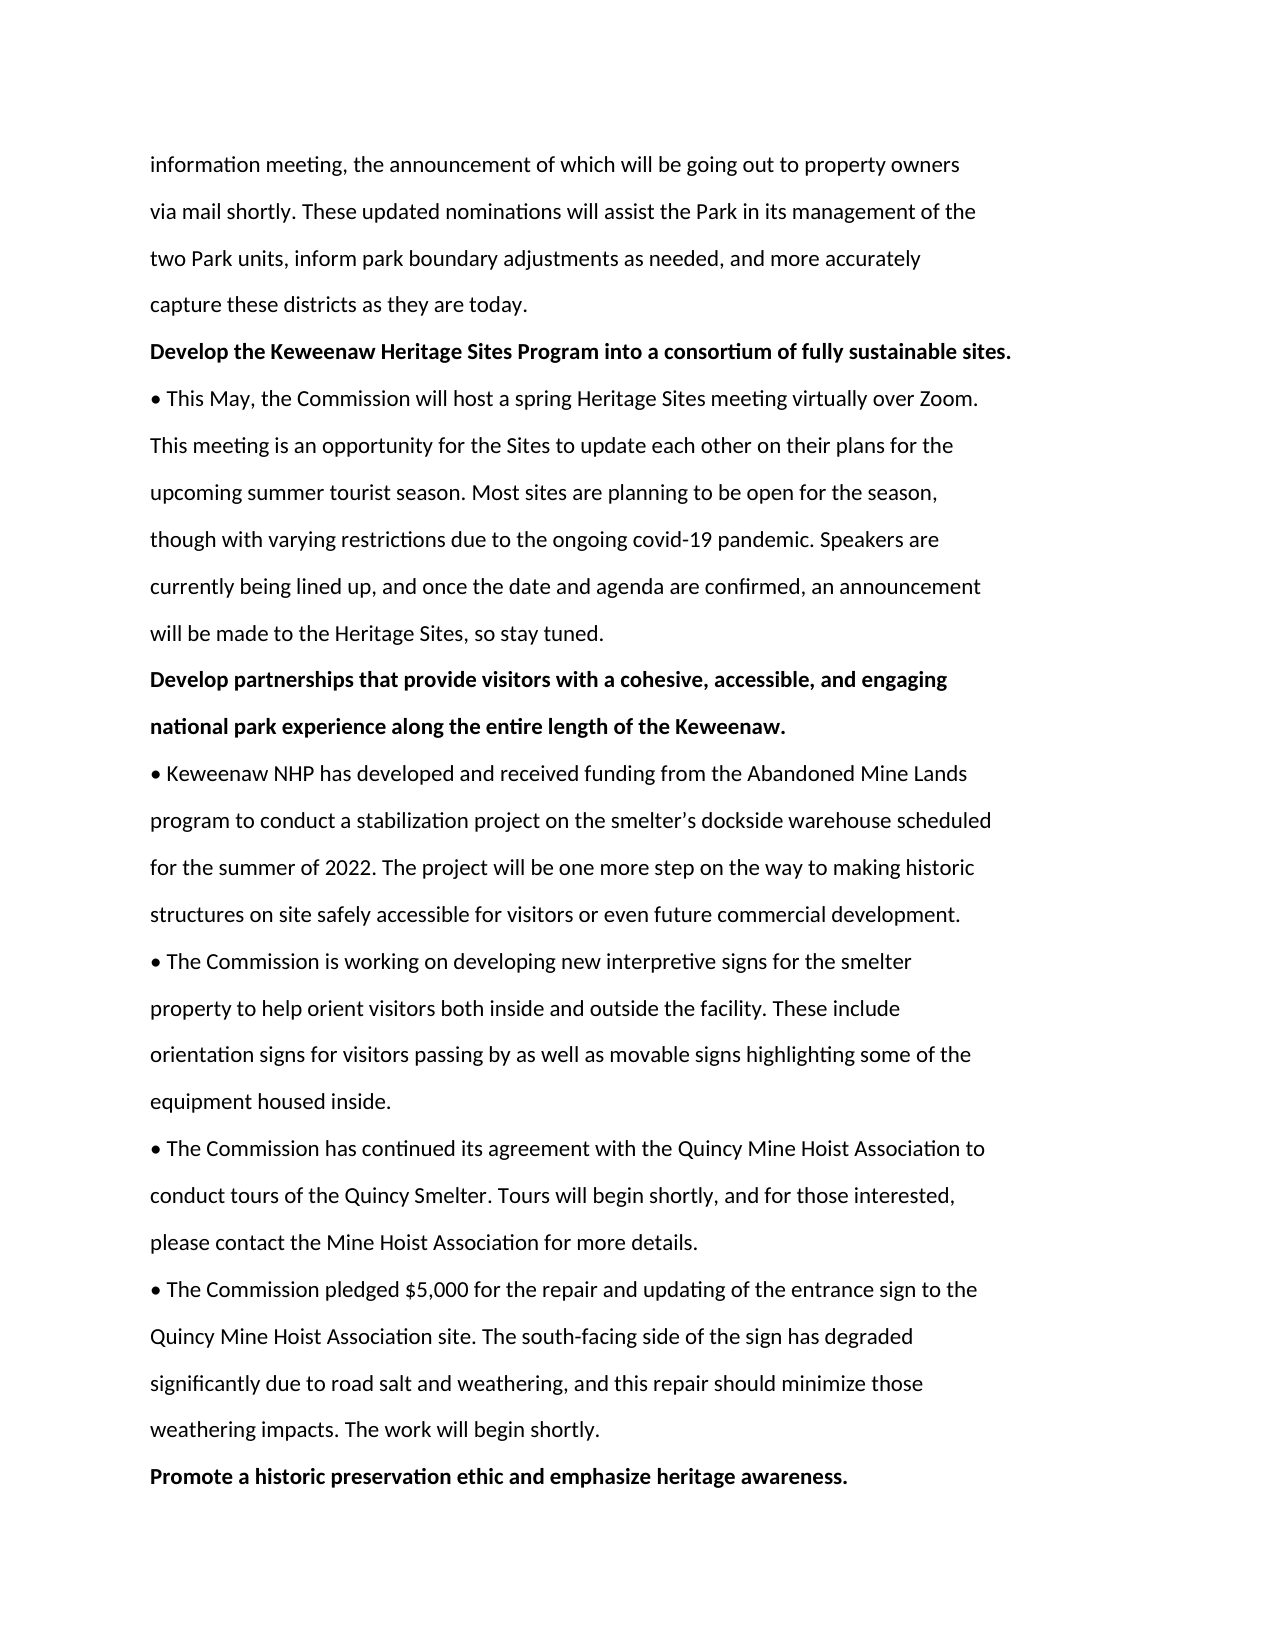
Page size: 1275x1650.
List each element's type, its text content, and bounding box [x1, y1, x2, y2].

text upcoming summer tourist season. Most sites are planning to be open for the season, [150, 478, 1125, 506]
text please contact the Mine Hoist Association for more details. [150, 1228, 1125, 1256]
text program to conduct a stabilization project on the smelter’s dockside warehouse scheduled [150, 806, 1125, 834]
text This meeting is an opportunity for the Sites to update each other on their plans for the [150, 431, 1125, 459]
text conduct tours of the Quincy Smelter. Tours will begin shortly, and for those interested, [150, 1181, 1125, 1209]
text capture these districts as they are today. [150, 291, 1125, 319]
text • Keweenaw NHP has developed and received funding from the Abandoned Mine Lands [150, 759, 1125, 787]
text Promote a historic preservation ethic and emphasize heritage awareness. [150, 1462, 1125, 1491]
text currently being lined up, and once the date and agenda are confirmed, an announcement [150, 572, 1125, 600]
text equipment housed inside. [150, 1087, 1125, 1116]
text national park experience along the entire length of the Keweenaw. [150, 712, 1125, 741]
text orientation signs for visitors passing by as well as movable signs highlighting some of the [150, 1041, 1125, 1069]
text Quincy Mine Hoist Association site. The south-facing side of the sign has degraded [150, 1322, 1125, 1350]
text weathering impacts. The work will begin shortly. [150, 1416, 1125, 1444]
text • This May, the Commission will host a spring Heritage Sites meeting virtually over Zoom. [150, 384, 1125, 412]
text structures on site safely accessible for visitors or even future commercial development. [150, 900, 1125, 928]
text two Park units, inform park boundary adjustments as needed, and more accurately [150, 244, 1125, 272]
text property to help orient visitors both inside and outside the facility. These include [150, 994, 1125, 1022]
text • The Commission is working on developing new interpretive signs for the smelter [150, 947, 1125, 975]
text though with varying restrictions due to the ongoing covid-19 pandemic. Speakers are [150, 525, 1125, 553]
text via mail shortly. These updated nominations will assist the Park in its management of the [150, 197, 1125, 225]
text Develop the Keweenaw Heritage Sites Program into a consortium of fully sustainable sites. [150, 337, 1125, 366]
text significantly due to road salt and weathering, and this repair should minimize those [150, 1369, 1125, 1397]
text • The Commission has continued its agreement with the Quincy Mine Hoist Association to [150, 1134, 1125, 1162]
text • The Commission pledged $5,000 for the repair and updating of the entrance sign to the [150, 1275, 1125, 1303]
text for the summer of 2022. The project will be one more step on the way to making historic [150, 853, 1125, 881]
text Develop partnerships that provide visitors with a cohesive, accessible, and engaging [150, 666, 1125, 694]
text information meeting, the announcement of which will be going out to property owners [150, 150, 1125, 178]
text will be made to the Heritage Sites, so stay tuned. [150, 619, 1125, 647]
